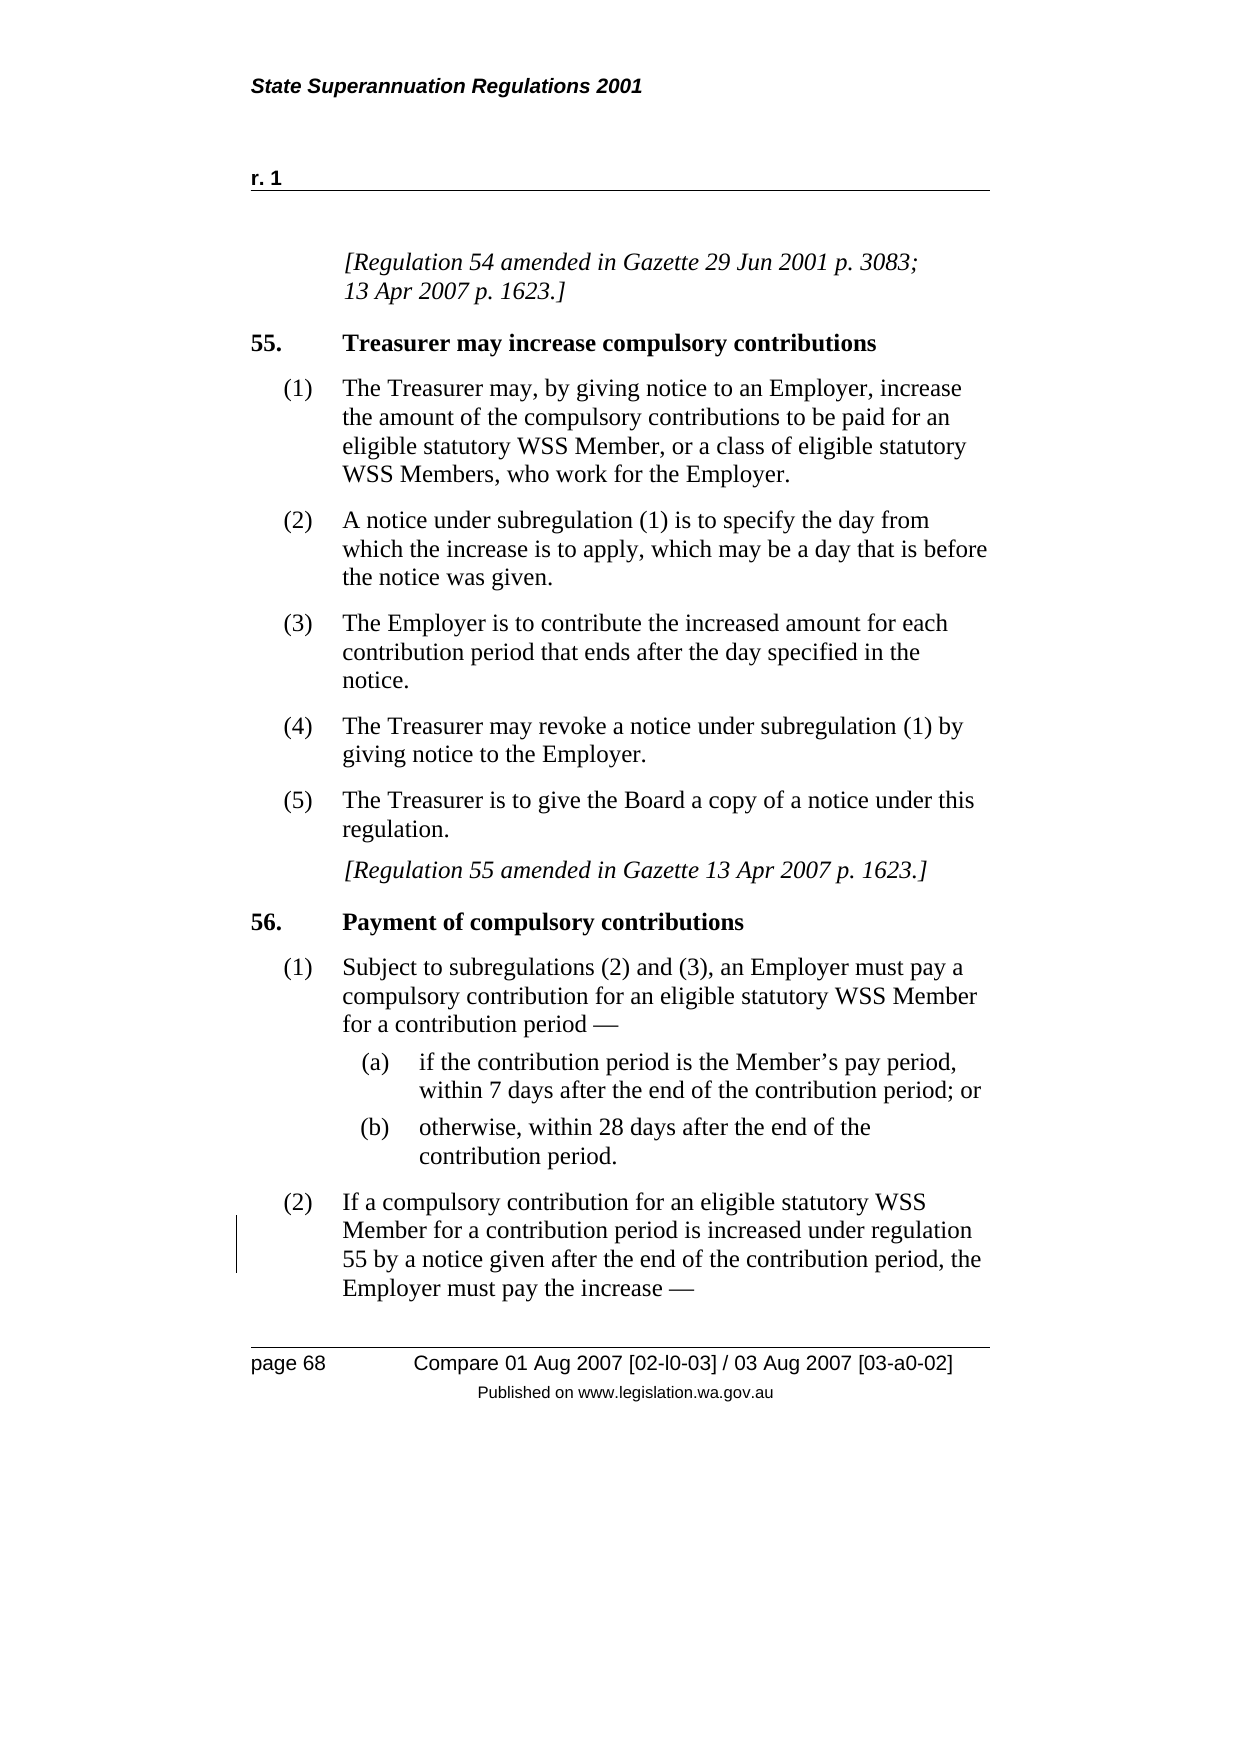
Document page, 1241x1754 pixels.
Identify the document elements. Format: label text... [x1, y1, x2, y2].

text (a) if the contribution period is the Member’s pay period, within 7 days after the end of the contribution period; or [251, 1047, 990, 1104]
text (3) The Employer is to contribute the increased amount for each contribution period that ends after the day specified in the notice. [251, 608, 990, 694]
text (4) The Treasurer may revoke a notice under subregulation (1) by giving notice to the Employer. [251, 711, 990, 768]
text (1) Subject to subregulations (2) and (3), an Employer must pay a compulsory contribution for an eligible statutory WSS Member for a contribution period — [251, 952, 990, 1038]
text (2) A notice under subregulation (1) is to specify the day from which the increase is to apply, which may be a day that is before the notice was given. [251, 505, 990, 591]
text (1) The Treasurer may, by giving notice to an Employer, increase the amount of the compulsory contributions to be paid for an eligible statutory WSS Member, or a class of eligible statutory WSS Members, who work for the Employer. [251, 373, 990, 488]
text [Regulation 54 amended in Gazette 29 Jun 2001 p. 3083; 13 Apr 2007 p. 1623.] [251, 247, 990, 305]
subtitle 56. Payment of compulsory contributions [251, 907, 990, 935]
text [Regulation 55 amended in Gazette 13 Apr 2007 p. 1623.] [251, 855, 990, 884]
subtitle 55. Treasurer may increase compulsory contributions [251, 328, 990, 357]
text (5) The Treasurer is to give the Board a copy of a notice under this regulation. [251, 785, 990, 842]
text (b) otherwise, within 28 days after the end of the contribution period. [251, 1112, 990, 1170]
text (2) If a compulsory contribution for an eligible statutory WSS Member for a contribution period is increased under regulation55 by a notice given after the end of the contribution period, the Employer must pay the increase — [251, 1187, 990, 1302]
